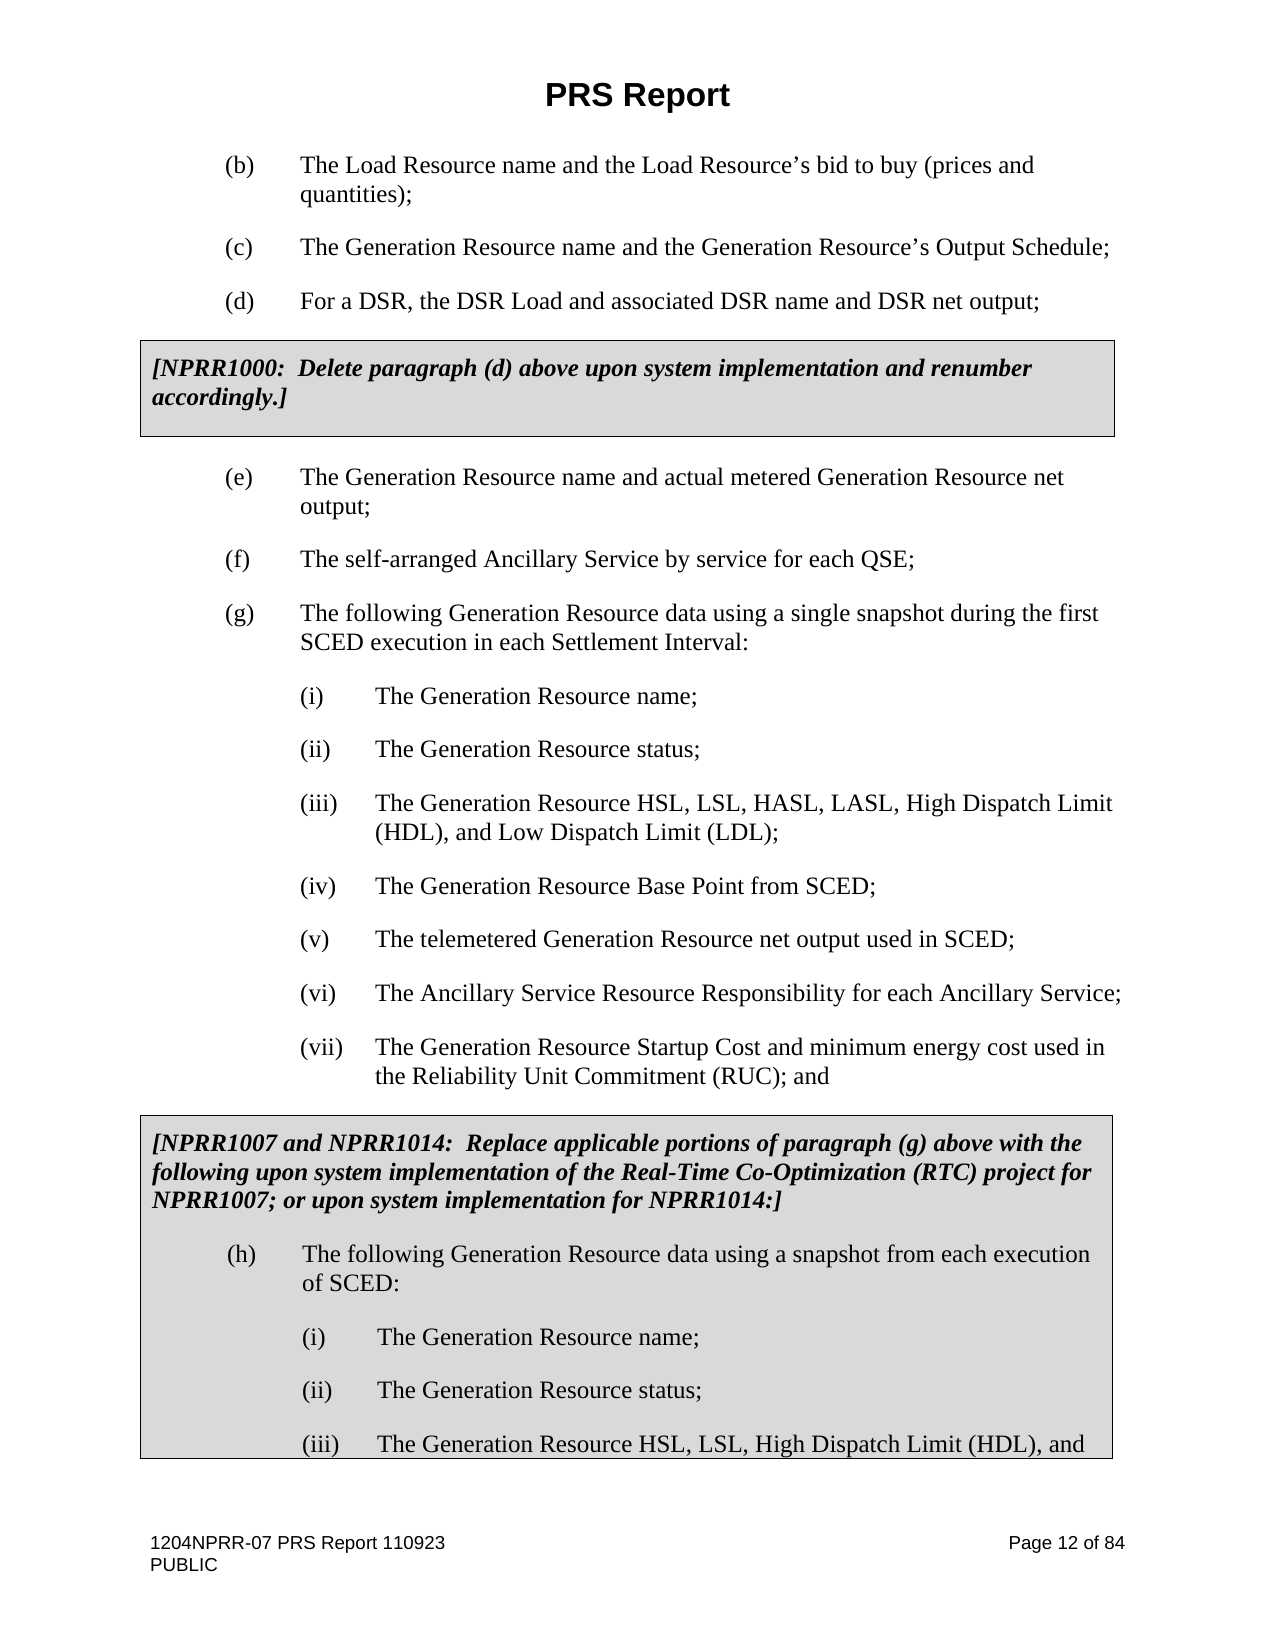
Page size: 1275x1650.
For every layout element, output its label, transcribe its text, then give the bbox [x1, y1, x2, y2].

text (iii) The Generation Resource HSL, LSL, HASL, LASL, High Dispatch Limit (HDL), and Low Dispatch Limit (LDL); [300, 788, 1125, 846]
text (b) The Load Resource name and the Load Resource’s bid to buy (prices and quantities); [225, 150, 1125, 207]
text (d) For a DSR, the DSR Load and associated DSR name and DSR net output; [225, 286, 1125, 315]
text (iv) The Generation Resource Base Point from SCED; [300, 871, 1125, 899]
table_header [NPRR1000: Delete paragraph (d) above upon system implementation and renumber accordingly.] [141, 341, 1114, 436]
text (ii) The Generation Resource status; [300, 734, 1125, 763]
text (g) The following Generation Resource data using a single snapshot during the first SCED execution in each Settlement Interval: [225, 598, 1125, 656]
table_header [141, 1116, 1112, 1458]
text (e) The Generation Resource name and actual metered Generation Resource net output; [225, 462, 1125, 519]
text (v) The telemetered Generation Resource net output used in SCED; [300, 924, 1125, 953]
text (f) The self-arranged Ancillary Service by service for each QSE; [225, 544, 1125, 573]
text (vi) The Ancillary Service Resource Responsibility for each Ancillary Service; [300, 978, 1125, 1007]
text (i) The Generation Resource name; [300, 681, 1125, 709]
text (vii) The Generation Resource Startup Cost and minimum energy cost used in the Reliability Unit Commitment (RUC); and [300, 1032, 1125, 1089]
text (c) The Generation Resource name and the Generation Resource’s Output Schedule; [225, 232, 1125, 261]
